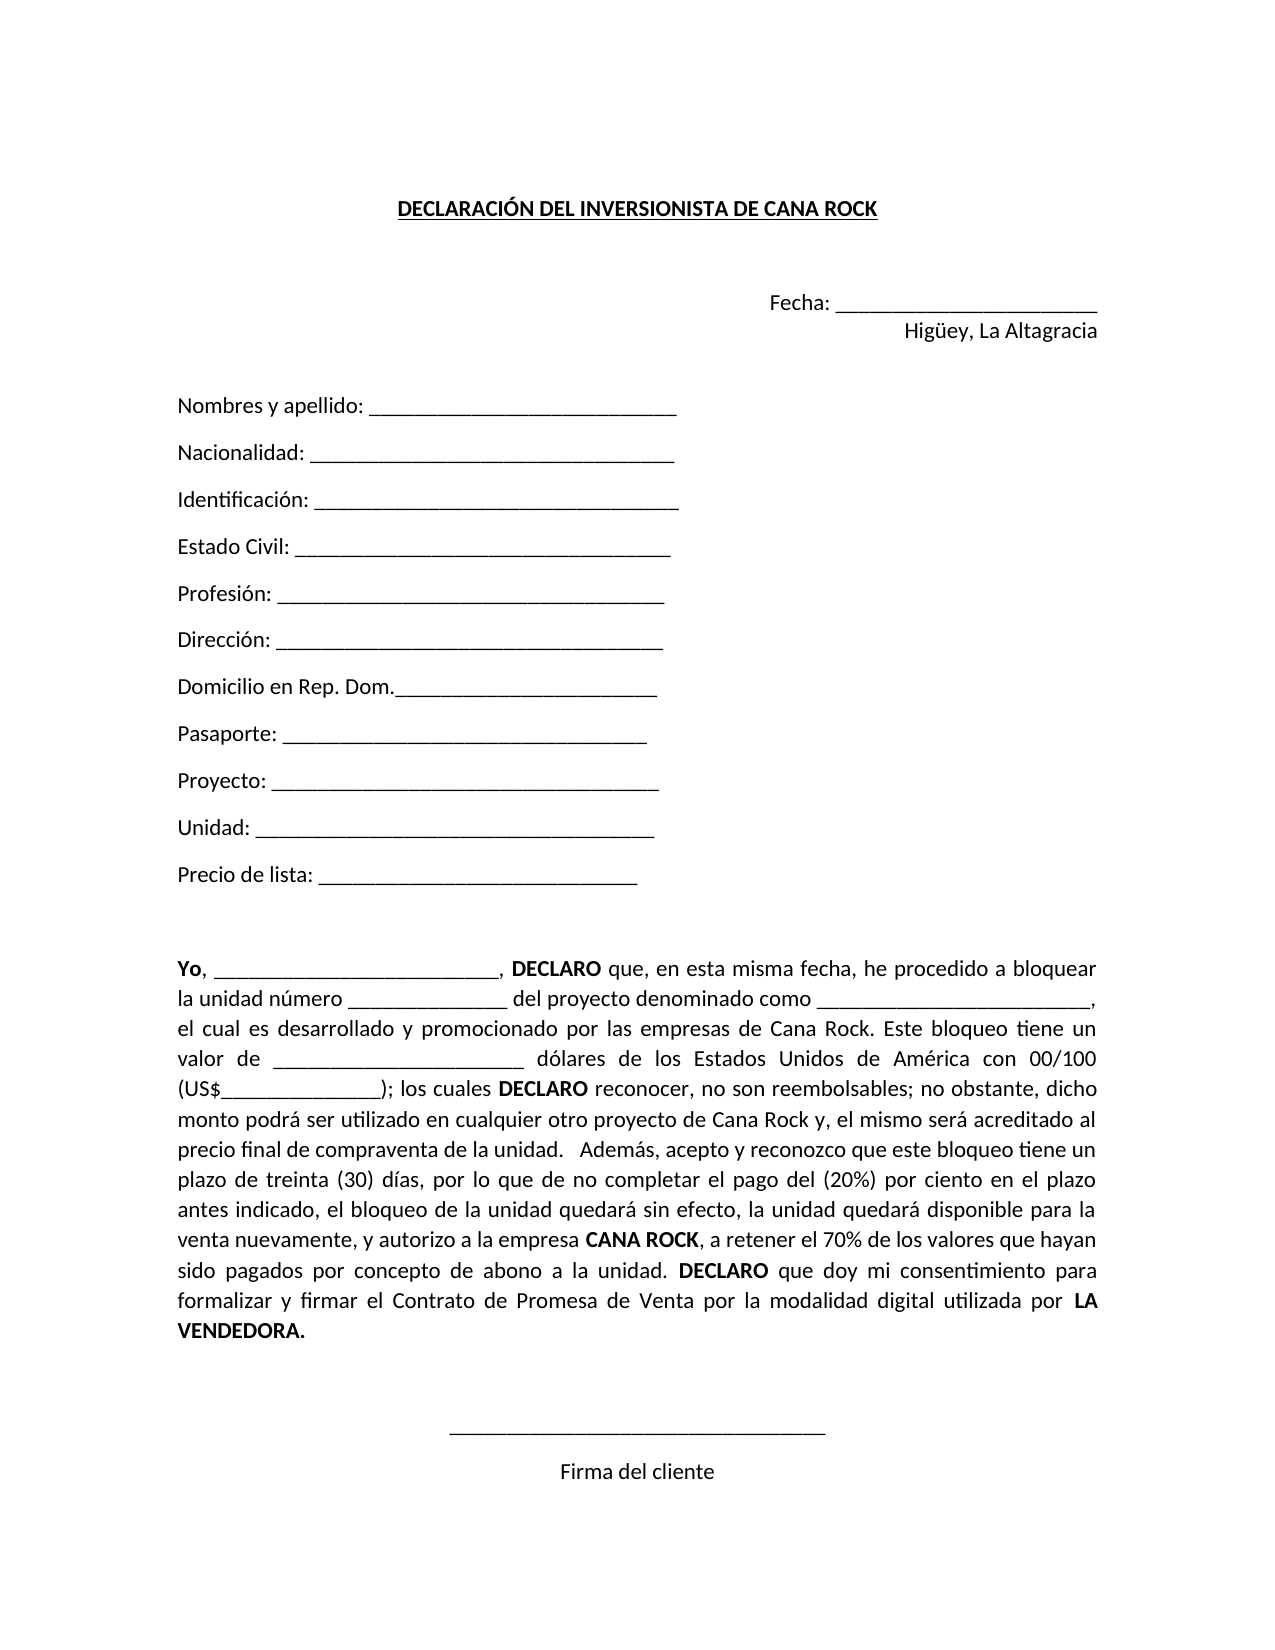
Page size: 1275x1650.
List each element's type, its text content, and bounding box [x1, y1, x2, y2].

text Yo, _________________________, DECLARO que, en esta misma fecha, he procedido a bloquear la unidad número ______________ del proyecto denominado como ________________________, el cual es desarrollado y promocionado por las empresas de Cana Rock. Este bloqueo tiene un valor de ______________________ dólares de los Estados Unidos de América con 00/100 (US$______________); los cuales DECLARO reconocer, no son reembolsables; no obstante, dicho monto podrá ser utilizado en cualquier otro proyecto de Cana Rock y, el mismo será acreditado al precio final de compraventa de la unidad. Además, acepto y reconozco que este bloqueo tiene un plazo de treinta (30) días, por lo que de no completar el pago del (20%) por ciento en el plazo antes indicado, el bloqueo de la unidad quedará sin efecto, la unidad quedará disponible para la venta nuevamente, y autorizo a la empresa CANA ROCK, a retener el 70% de los valores que hayan sido pagados por concepto de abono a la unidad. DECLARO que doy mi consentimiento para formalizar y firmar el Contrato de Promesa de Venta por la modalidad digital utilizada por LA VENDEDORA. [177, 954, 1098, 1344]
text Higüey, La Altagracia [177, 316, 1098, 344]
text Identificación: ________________________________ [177, 485, 1098, 513]
text _________________________________ [177, 1410, 1098, 1438]
text Unidad: ___________________________________ [177, 813, 1098, 841]
text Domicilio en Rep. Dom._______________________ [177, 672, 1098, 700]
text Nombres y apellido: ___________________________ [177, 391, 1098, 419]
text Estado Civil: _________________________________ [177, 532, 1098, 560]
text Fecha: _______________________ [177, 288, 1098, 316]
text Nacionalidad: ________________________________ [177, 438, 1098, 466]
text Profesión: __________________________________ [177, 579, 1098, 607]
text Pasaporte: ________________________________ [177, 719, 1098, 747]
text Precio de lista: ____________________________ [177, 860, 1098, 888]
text DECLARACIÓN DEL INVERSIONISTA DE CANA ROCK [177, 194, 1098, 222]
text Proyecto: __________________________________ [177, 766, 1098, 794]
text Firma del cliente [177, 1457, 1098, 1485]
text Dirección: __________________________________ [177, 626, 1098, 653]
